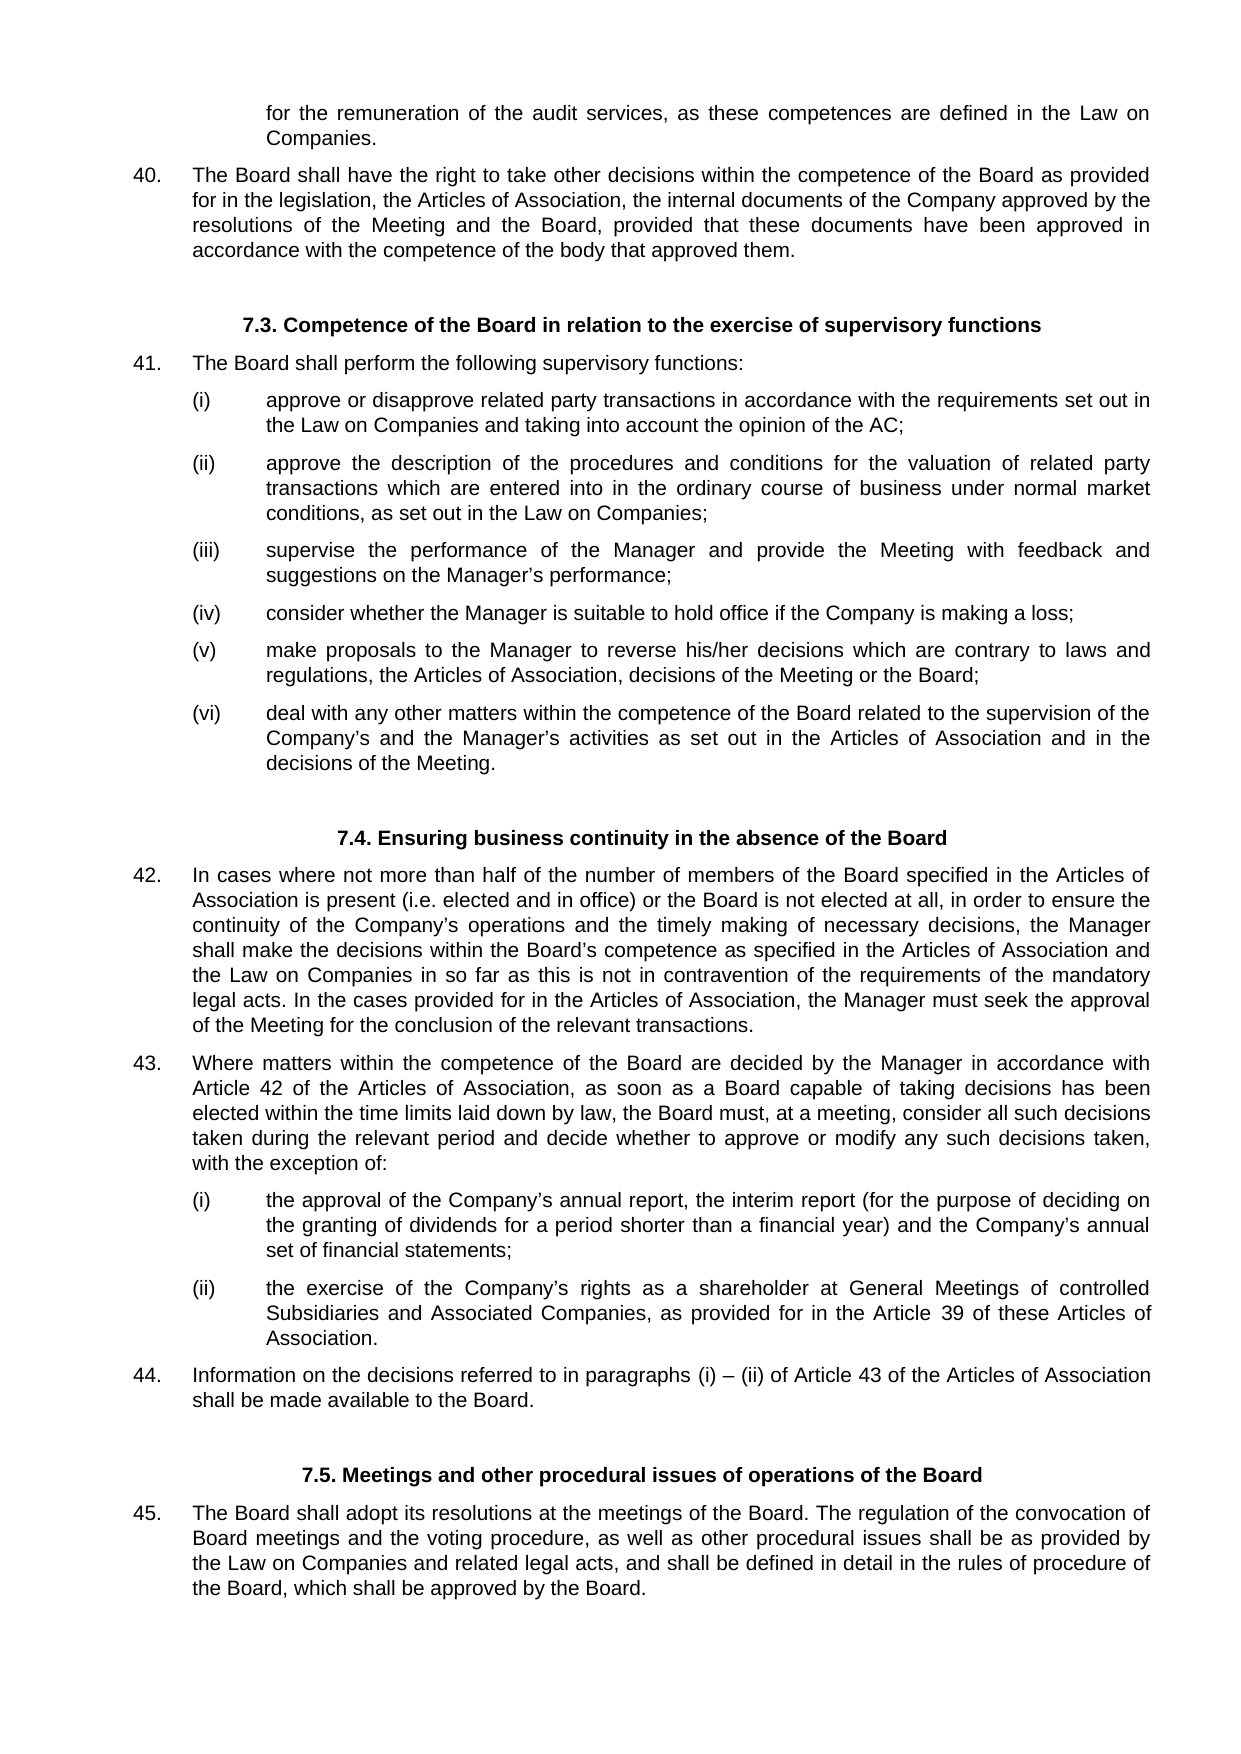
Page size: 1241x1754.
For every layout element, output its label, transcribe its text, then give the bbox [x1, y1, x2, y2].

list The Board shall have the right to take other decisions within the competence of the Board as provided for in the legislation, the Articles of Association, the internal documents of the Company approved by the resolutions of the Meeting and the Board, provided that these documents have been approved in accordance with the competence of the body that approved them. [133, 163, 1152, 263]
text 7.3. Competence of the Board in relation to the exercise of supervisory functions [133, 313, 1152, 338]
text 7.4. Ensuring business continuity in the absence of the Board [133, 825, 1152, 850]
list supervise the performance of the Manager and provide the Meeting with feedback and suggestions on the Manager’s performance; [192, 538, 1152, 588]
list deal with any other matters within the competence of the Board related to the supervision of the Company’s and the Manager’s activities as set out in the Articles of Association and in the decisions of the Meeting. [192, 700, 1152, 775]
list The Board shall adopt its resolutions at the meetings of the Board. The regulation of the convocation of Board meetings and the voting procedure, as well as other procedural issues shall be as provided by the Law on Companies and related legal acts, and shall be defined in detail in the rules of procedure of the Board, which shall be approved by the Board. [133, 1500, 1152, 1600]
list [192, 100, 1152, 150]
list make proposals to the Manager to reverse his/her decisions which are contrary to laws and regulations, the Articles of Association, decisions of the Meeting or the Board; [192, 638, 1152, 688]
list consider whether the Manager is suitable to hold office if the Company is making a loss; [192, 600, 1152, 625]
list approve or disapprove related party transactions in accordance with the requirements set out in the Law on Companies and taking into account the opinion of the AC; [192, 388, 1152, 438]
list Where matters within the competence of the Board are decided by the Manager in accordance with Article 42 of the Articles of Association, as soon as a Board capable of taking decisions has been elected within the time limits laid down by law, the Board must, at a meeting, consider all such decisions taken during the relevant period and decide whether to approve or modify any such decisions taken, with the exception of: [133, 1050, 1152, 1175]
list the approval of the Company’s annual report, the interim report (for the purpose of deciding on the granting of dividends for a period shorter than a financial year) and the Company’s annual set of financial statements; [192, 1188, 1152, 1263]
list In cases where not more than half of the number of members of the Board specified in the Articles of Association is present (i.e. elected and in office) or the Board is not elected at all, in order to ensure the continuity of the Company’s operations and the timely making of necessary decisions, the Manager shall make the decisions within the Board’s competence as specified in the Articles of Association and the Law on Companies in so far as this is not in contravention of the requirements of the mandatory legal acts. In the cases provided for in the Articles of Association, the Manager must seek the approval of the Meeting for the conclusion of the relevant transactions. [133, 863, 1152, 1038]
list the exercise of the Company’s rights as a shareholder at General Meetings of controlled Subsidiaries and Associated Companies, as provided for in the Article 39 of these Articles of Association. [192, 1275, 1152, 1350]
list Information on the decisions referred to in paragraphs (i) – (ii) of Article 43 of the Articles of Association shall be made available to the Board. [133, 1363, 1152, 1413]
text 7.5. Meetings and other procedural issues of operations of the Board [133, 1463, 1152, 1488]
list approve the description of the procedures and conditions for the valuation of related party transactions which are entered into in the ordinary course of business under normal market conditions, as set out in the Law on Companies; [192, 450, 1152, 525]
list The Board shall perform the following supervisory functions: [133, 350, 1152, 375]
